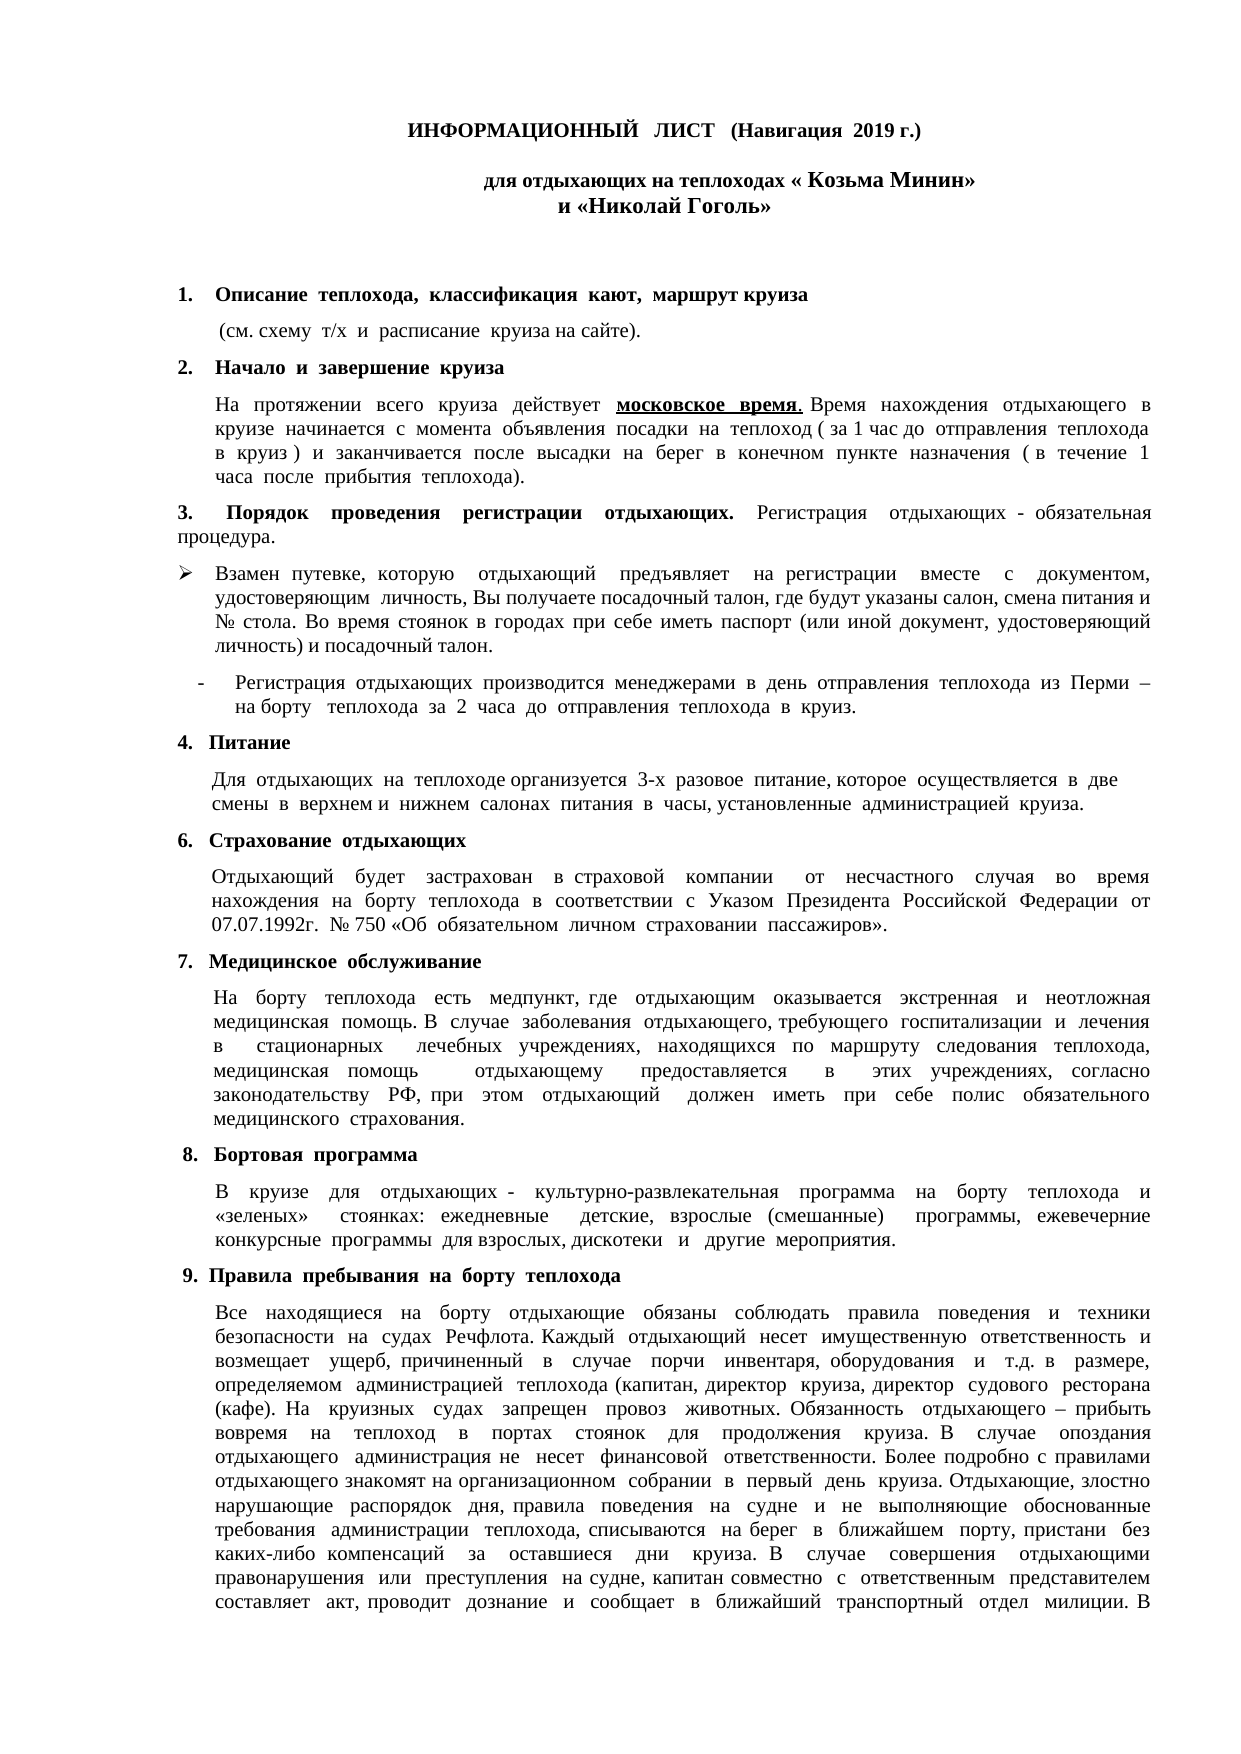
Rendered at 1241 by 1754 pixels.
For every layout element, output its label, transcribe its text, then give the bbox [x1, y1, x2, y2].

text В круизе для отдыхающих - культурно-развлекательная программа на борту теплохода и «зеленых» стоянках: ежедневные детские, взрослые (смешанные) программы, ежевечерние конкурсные программы для взрослых, дискотеки и другие мероприятия. [215, 1179, 1152, 1251]
list Регистрация отдыхающих производится менеджерами в день отправления теплохода из Перми – на борту теплохода за 2 часа до отправления теплохода в круиз. [197, 670, 1152, 718]
text 8. Бортовая программа [177, 1142, 1152, 1166]
text (см. схему т/х и расписание круиза на сайте). [177, 318, 1152, 342]
text На борту теплохода есть медпункт, где отдыхающим оказывается экстренная и неотложная медицинская помощь. В случае заболевания отдыхающего, требующего госпитализации и лечения в стационарных лечебных учреждениях, находящихся по маршруту следования теплохода, медицинская помощь отдыхающему предоставляется в этих учреждениях, согласно законодательству РФ, при этом отдыхающий должен иметь при себе полис обязательного медицинского страхования. [213, 985, 1152, 1130]
list Описание теплохода, классификация кают, маршрут круиза [177, 282, 1152, 306]
text 4. Питание [177, 730, 1152, 754]
list Начало и завершение круиза [177, 355, 1152, 379]
text 9. Правила пребывания на борту теплохода [177, 1263, 1152, 1287]
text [215, 1300, 1152, 1613]
list Взамен путевке, которую отдыхающий предъявляет на регистрации вместе с документом, удостоверяющим личность, Вы получаете посадочный талон, где будут указаны салон, смена питания и № стола. Во время стоянок в городах при себе иметь паспорт (или иной документ, удостоверяющий личность) и посадочный талон. [177, 561, 1152, 657]
text ИНФОРМАЦИОННЫЙ ЛИСТ (Навигация 2019 г.) [177, 118, 1152, 142]
text и «Николай Гоголь» [177, 193, 1152, 219]
text 6. Страхование отдыхающих [177, 827, 1152, 852]
text Для отдыхающих на теплоходе организуется 3-х разовое питание, которое осуществляется в две смены в верхнем и нижнем салонах питания в часы, установленные администрацией круиза. [212, 767, 1152, 815]
text 7. Медицинское обслуживание [177, 949, 1152, 973]
text 3. Порядок проведения регистрации отдыхающих. Регистрация отдыхающих - обязательная процедура. [177, 500, 1152, 548]
text для отдыхающих на теплоходах « Козьма Минин» [177, 166, 1152, 193]
text На протяжении всего круиза действует московское время. Время нахождения отдыхающего в круизе начинается с момента объявления посадки на теплоход ( за 1 час до отправления теплохода в круиз ) и заканчивается после высадки на берег в конечном пункте назначения ( в течение 1 часа после прибытия теплохода). [215, 392, 1152, 488]
text Отдыхающий будет застрахован в страховой компании от несчастного случая во время нахождения на борту теплохода в соответствии с Указом Президента Российской Федерации от 07.07.1992г. № 750 «Об обязательном личном страховании пассажиров». [211, 864, 1152, 936]
